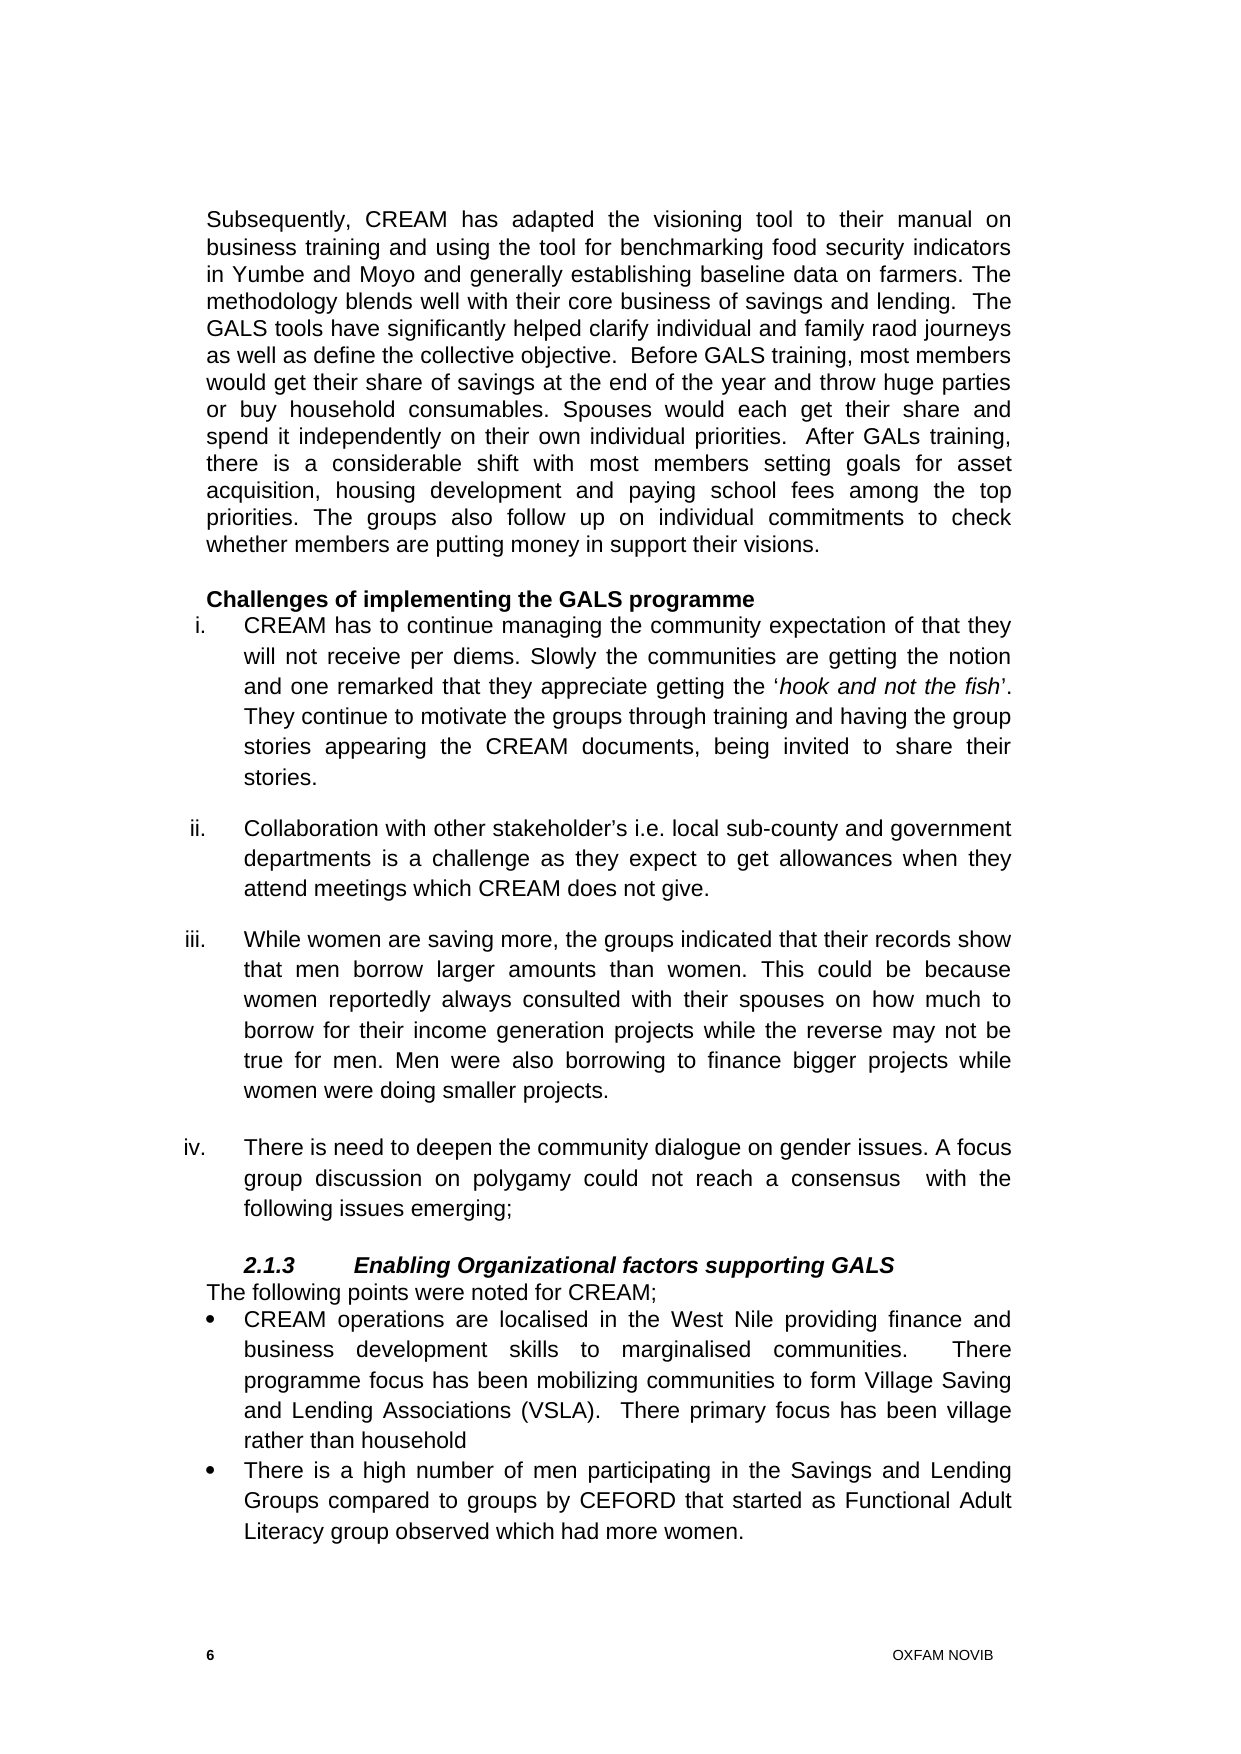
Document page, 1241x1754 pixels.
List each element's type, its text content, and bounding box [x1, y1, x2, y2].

list There is a high number of men participating in the Savings and Lending Groups compared to groups by CEFORD that started as Functional Adult Literacy group observed which had more women. [206, 1457, 1012, 1544]
text The following points were noted for CREAM; [206, 1279, 1012, 1306]
text Subsequently, CREAM has adapted the visioning tool to their manual on business training and using the tool for benchmarking food security indicators in Yumbe and Moyo and generally establishing baseline data on farmers. The methodology blends well with their core business of savings and lending. The GALS tools have significantly helped clarify individual and family raod journeys as well as define the collective objective. Before GALS training, most members would get their share of savings at the end of the year and throw huge parties or buy household consumables. Spouses would each get their share and spend it independently on their own individual priorities. After GALs training, there is a considerable shift with most members setting goals for asset acquisition, housing development and paying school fees among the top priorities. The groups also follow up on individual commitments to check whether members are putting money in support their visions. [206, 206, 1012, 558]
list Collaboration with other stakeholder’s i.e. local sub-county and government departments is a challenge as they expect to get allowances when they attend meetings which CREAM does not give. [206, 814, 1012, 901]
text Challenges of implementing the GALS programme [206, 585, 1012, 612]
list While women are saving more, the groups indicated that their records show that men borrow larger amounts than women. This could be because women reportedly always consulted with their spouses on how much to borrow for their income generation projects while the reverse may not be true for men. Men were also borrowing to finance bigger projects while women were doing smaller projects. [206, 926, 1012, 1103]
list CREAM operations are localised in the West Nile providing finance and business development skills to marginalised communities. There programme focus has been mobilizing communities to form Village Saving and Lending Associations (VSLA). There primary focus has been village rather than household [206, 1306, 1012, 1453]
list CREAM has to continue managing the community expectation of that they will not receive per diems. Slowly the communities are getting the notion and one remarked that they appreciate getting the ‘hook and not the fish’. They continue to motivate the groups through training and having the group stories appearing the CREAM documents, being invited to share their stories. [206, 612, 1012, 790]
text 2.1.3 Enabling Organizational factors supporting GALS [244, 1252, 1012, 1279]
list There is need to deepen the community dialogue on gender issues. A focus group discussion on polygamy could not reach a consensus with the following issues emerging; [206, 1134, 1012, 1221]
